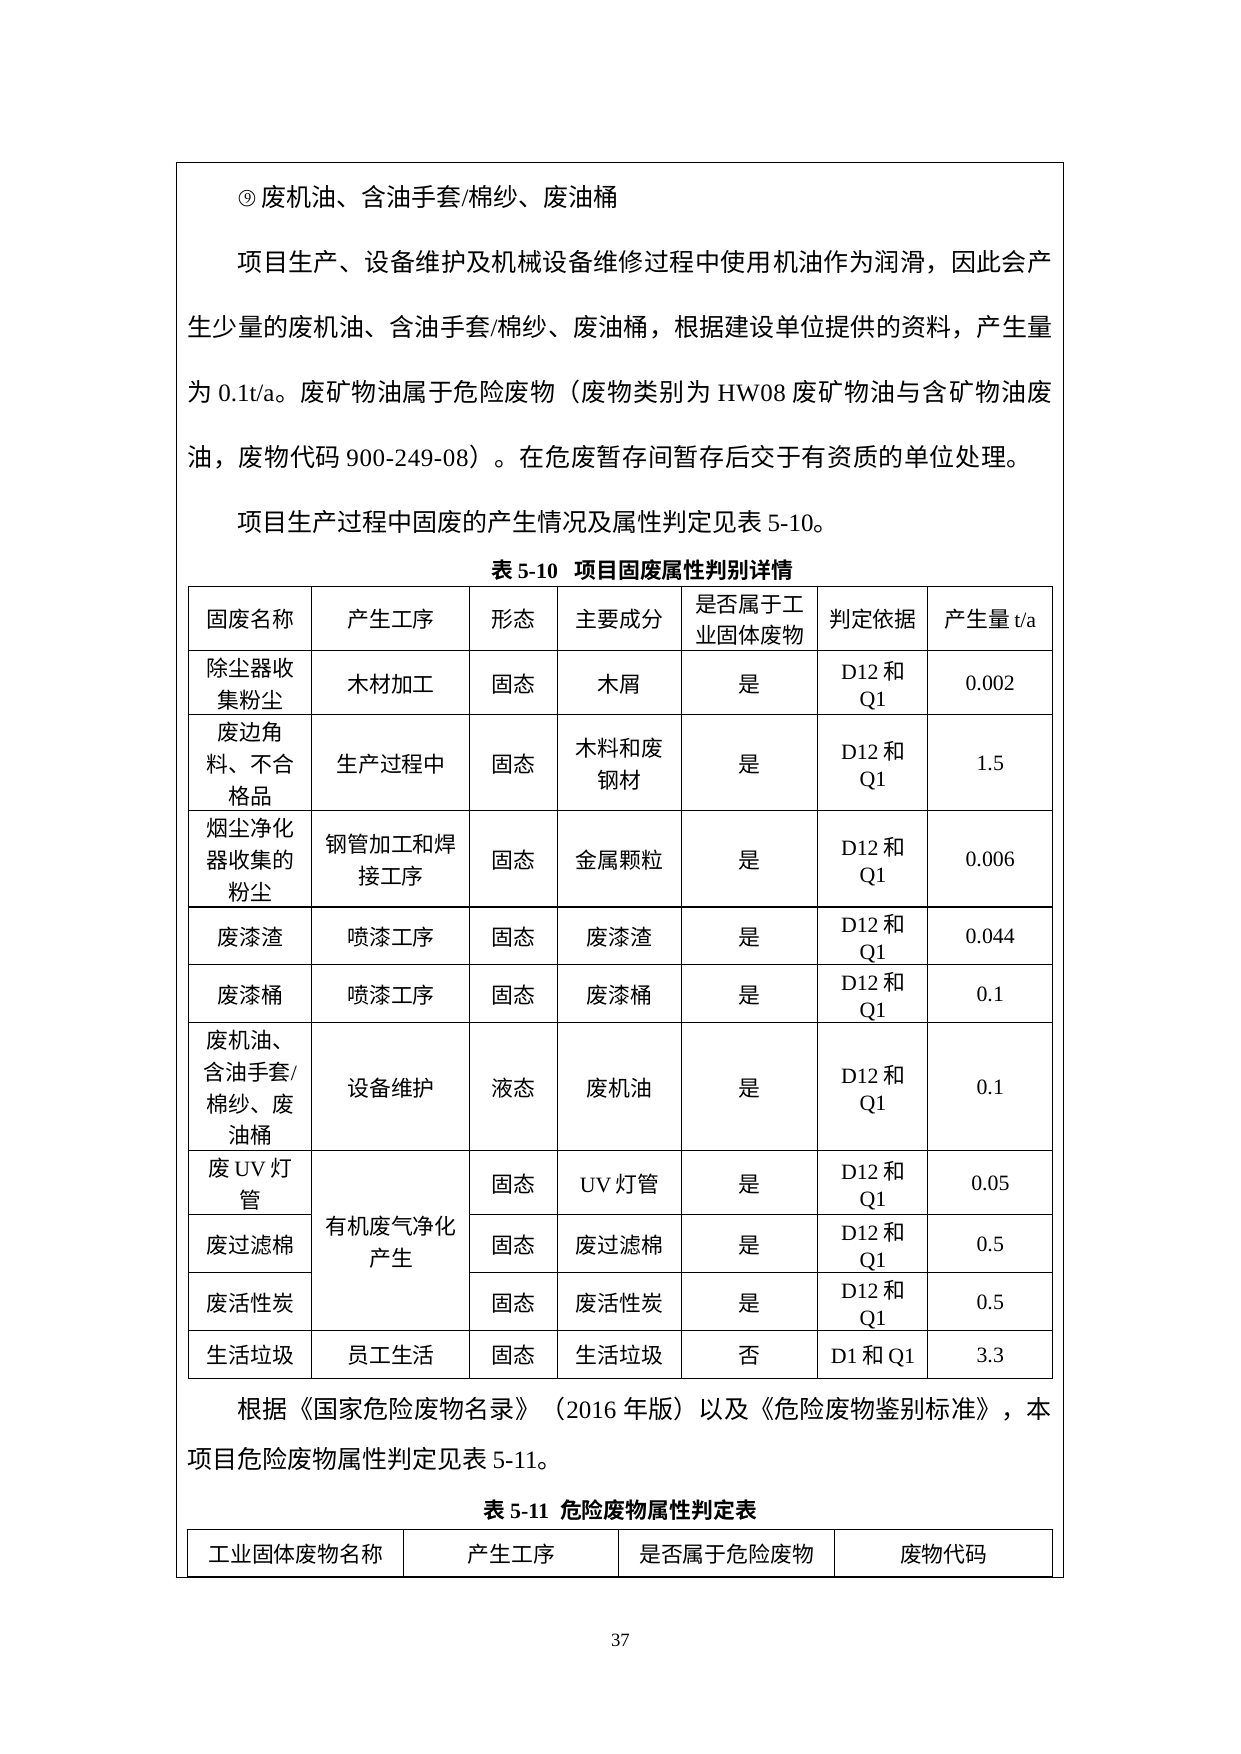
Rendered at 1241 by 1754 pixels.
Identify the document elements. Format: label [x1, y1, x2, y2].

table_header [177, 163, 1063, 1577]
